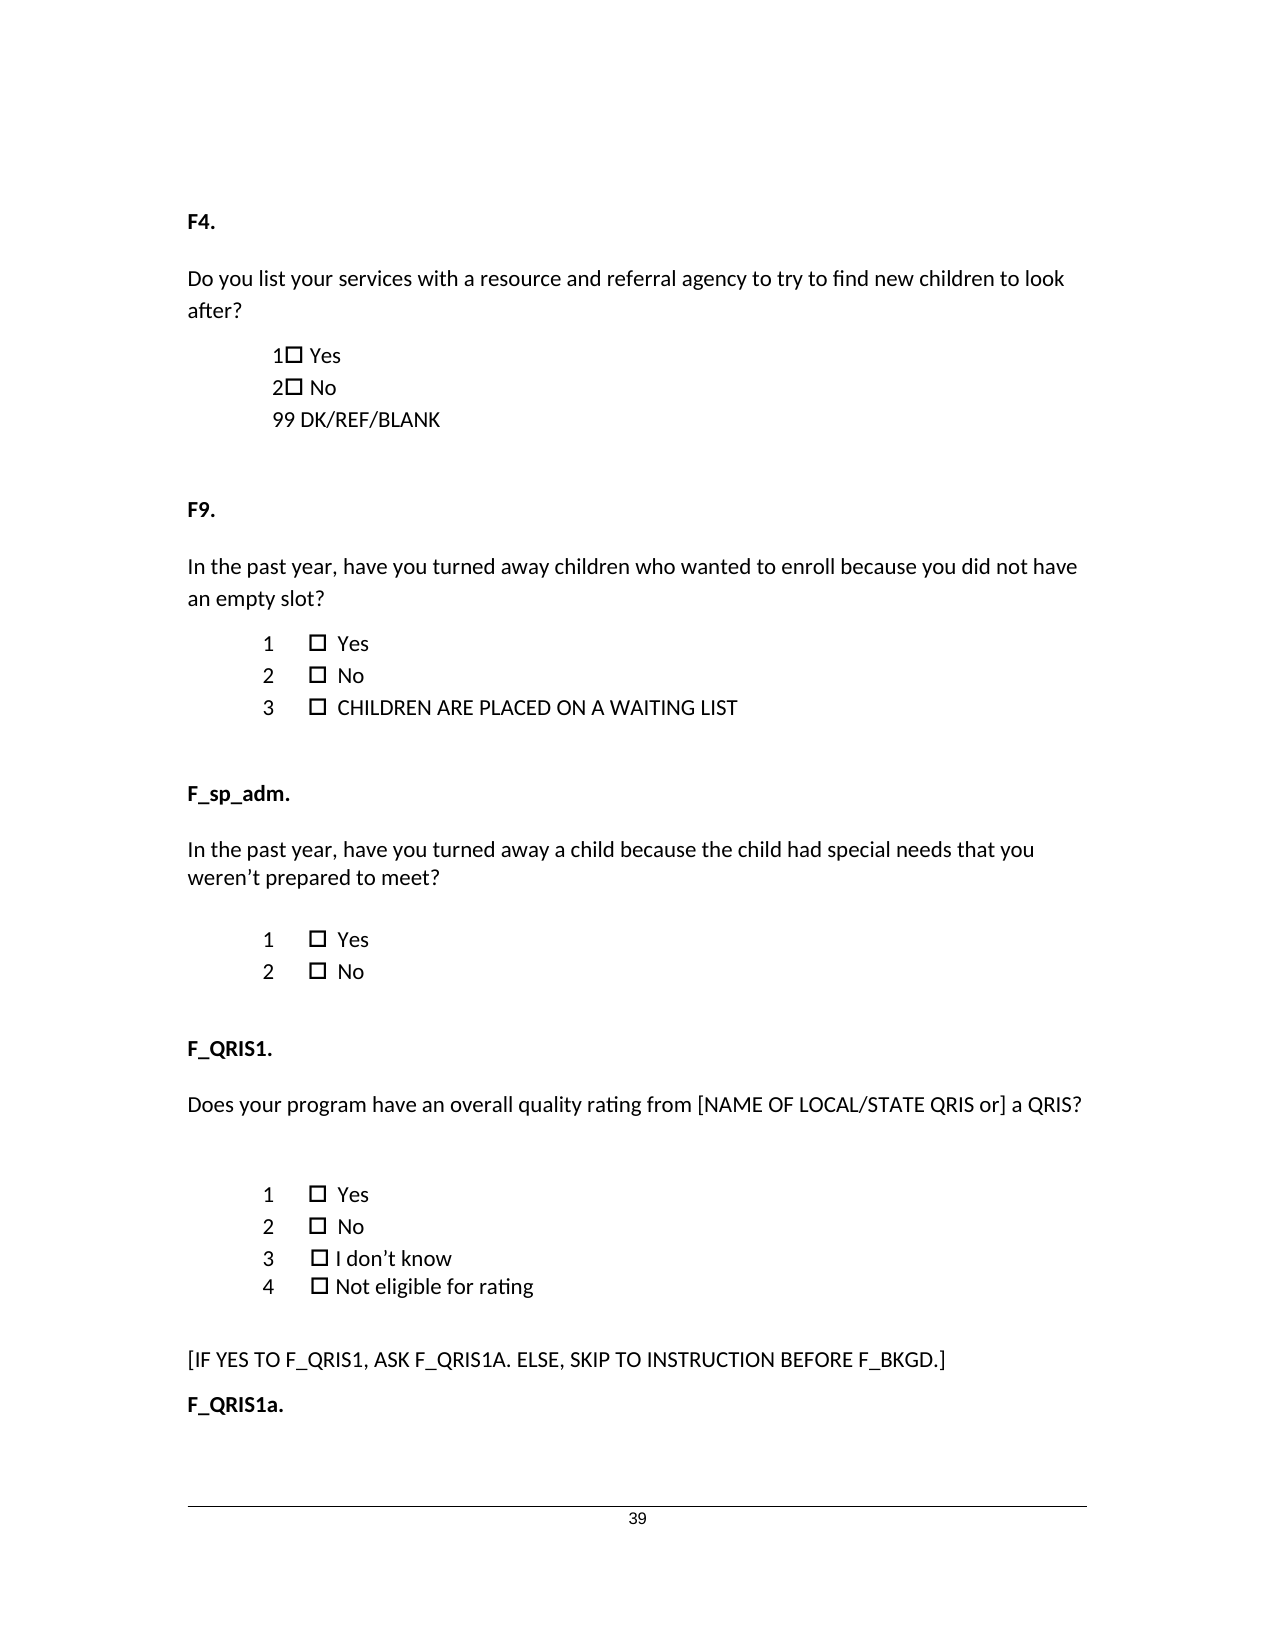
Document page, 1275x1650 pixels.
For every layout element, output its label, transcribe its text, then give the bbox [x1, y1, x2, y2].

text F_QRIS1a. [187, 1390, 1087, 1418]
text 2 No [262, 957, 1087, 985]
text 1 Yes [272, 341, 1087, 369]
text 3 I don’t know [187, 1244, 1087, 1272]
text 1 Yes [262, 1180, 1087, 1208]
text 2 No [262, 1212, 1087, 1240]
text 4 Not eligible for rating [187, 1272, 1087, 1300]
text Do you list your services with a resource and referral agency to try to find new children to look after? [187, 264, 1087, 324]
text 3 CHILDREN ARE PLACED ON A WAITING LIST [262, 693, 1087, 721]
text F_sp_adm. [187, 779, 1087, 807]
text 2 No [272, 373, 1087, 401]
text F_QRIS1. [187, 1034, 1087, 1062]
text 99 DK/REF/BLANK [272, 406, 1087, 434]
text 2 No [262, 661, 1087, 689]
text 1 Yes [262, 925, 1087, 953]
text In the past year, have you turned away a child because the child had special needs that you weren’t prepared to meet? [187, 835, 1087, 925]
text Does your program have an overall quality rating from [NAME OF LOCAL/STATE QRIS or] a QRIS? [187, 1090, 1087, 1180]
text F9. [187, 495, 1087, 523]
text In the past year, have you turned away children who wanted to enroll because you did not have an empty slot? [187, 552, 1087, 612]
text F4. [187, 207, 1087, 235]
text 1 Yes [262, 629, 1087, 657]
text [IF YES TO F_QRIS1, ASK F_QRIS1A. ELSE, SKIP TO INSTRUCTION BEFORE F_BKGD.] [187, 1345, 1087, 1373]
